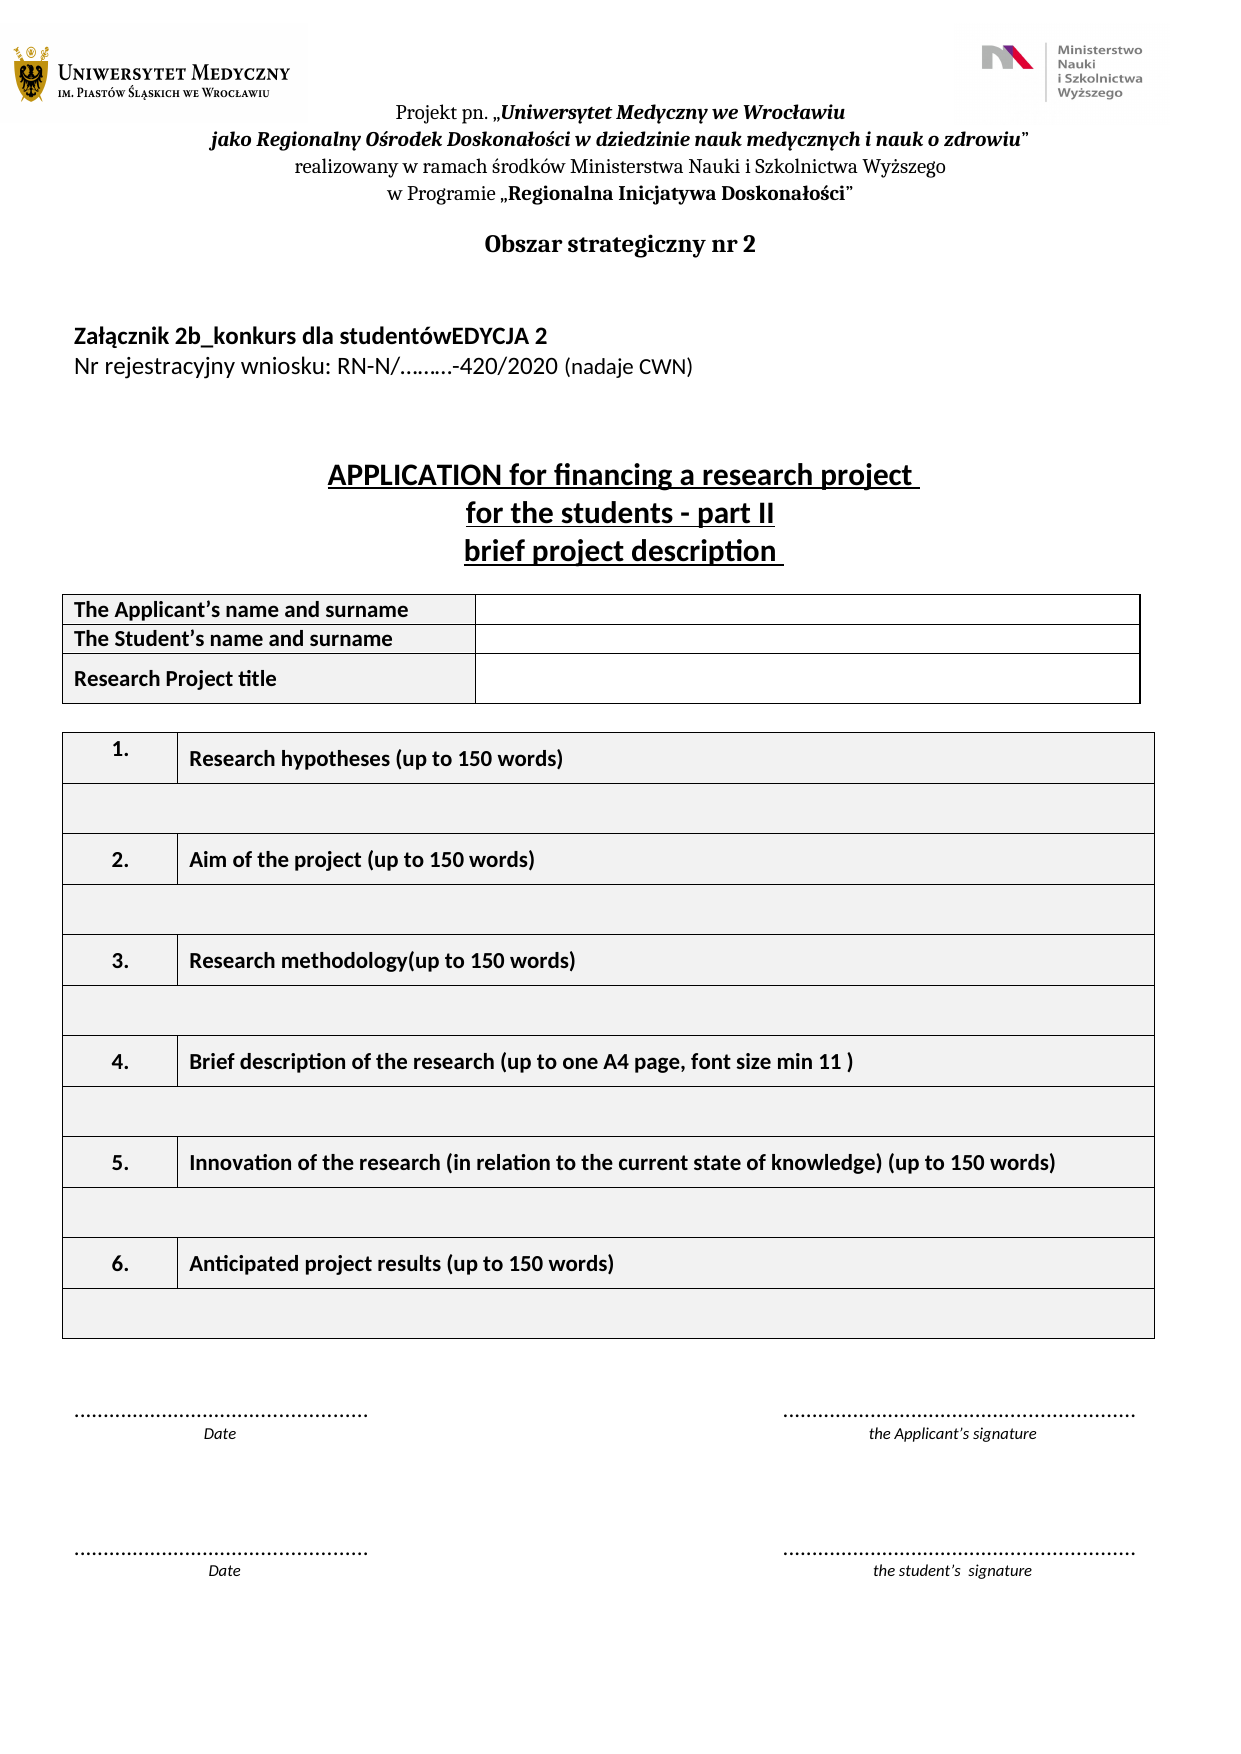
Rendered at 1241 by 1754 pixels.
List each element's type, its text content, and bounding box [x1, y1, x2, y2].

table_cell [63, 784, 1154, 833]
table_cell [63, 1238, 177, 1288]
table_cell [63, 834, 177, 884]
text Załącznik 2b_konkurs dla studentówEDYCJA 2 [74, 320, 1167, 350]
table_cell [63, 986, 1154, 1035]
text Date the Applicant’s signature [74, 1423, 1167, 1444]
table_cell [63, 1036, 177, 1086]
table_cell [476, 625, 1139, 652]
text for the students - part II [74, 493, 1167, 531]
table_cell [476, 654, 1139, 703]
table_cell Research methodology(up to 150 words) [178, 935, 1154, 985]
table_cell [63, 1188, 1154, 1237]
text Date the student’s signature [74, 1561, 1167, 1581]
table_cell Aim of the project (up to 150 words) [178, 834, 1154, 884]
picture [954, 23, 1170, 125]
table_header The Applicant’s name and surname [63, 595, 475, 623]
table_cell Innovation of the research (in relation to the current state of knowledge) (up to 150 words) [178, 1137, 1154, 1187]
table_header [63, 733, 177, 783]
picture [0, 23, 308, 123]
table_header [476, 595, 1139, 623]
table_header Research hypotheses (up to 150 words) [178, 733, 1154, 783]
text brief project description [74, 531, 1167, 569]
table_cell [63, 1137, 177, 1187]
text Nr rejestracyjny wniosku: RN-N/………-420/2020 (nadaje CWN) [74, 350, 1167, 381]
text APPLICATION for financing a research project [74, 454, 1167, 493]
table_cell [63, 885, 1154, 934]
table_cell [63, 1289, 1154, 1338]
table_cell [63, 935, 177, 985]
table_cell Research Project title [63, 654, 475, 703]
table_cell Brief description of the research (up to one A4 page, font size min 11 ) [178, 1036, 1154, 1086]
table_cell The Student’s name and surname [63, 625, 475, 652]
table_cell [63, 1087, 1154, 1136]
table_cell Anticipated project results (up to 150 words) [178, 1238, 1154, 1288]
